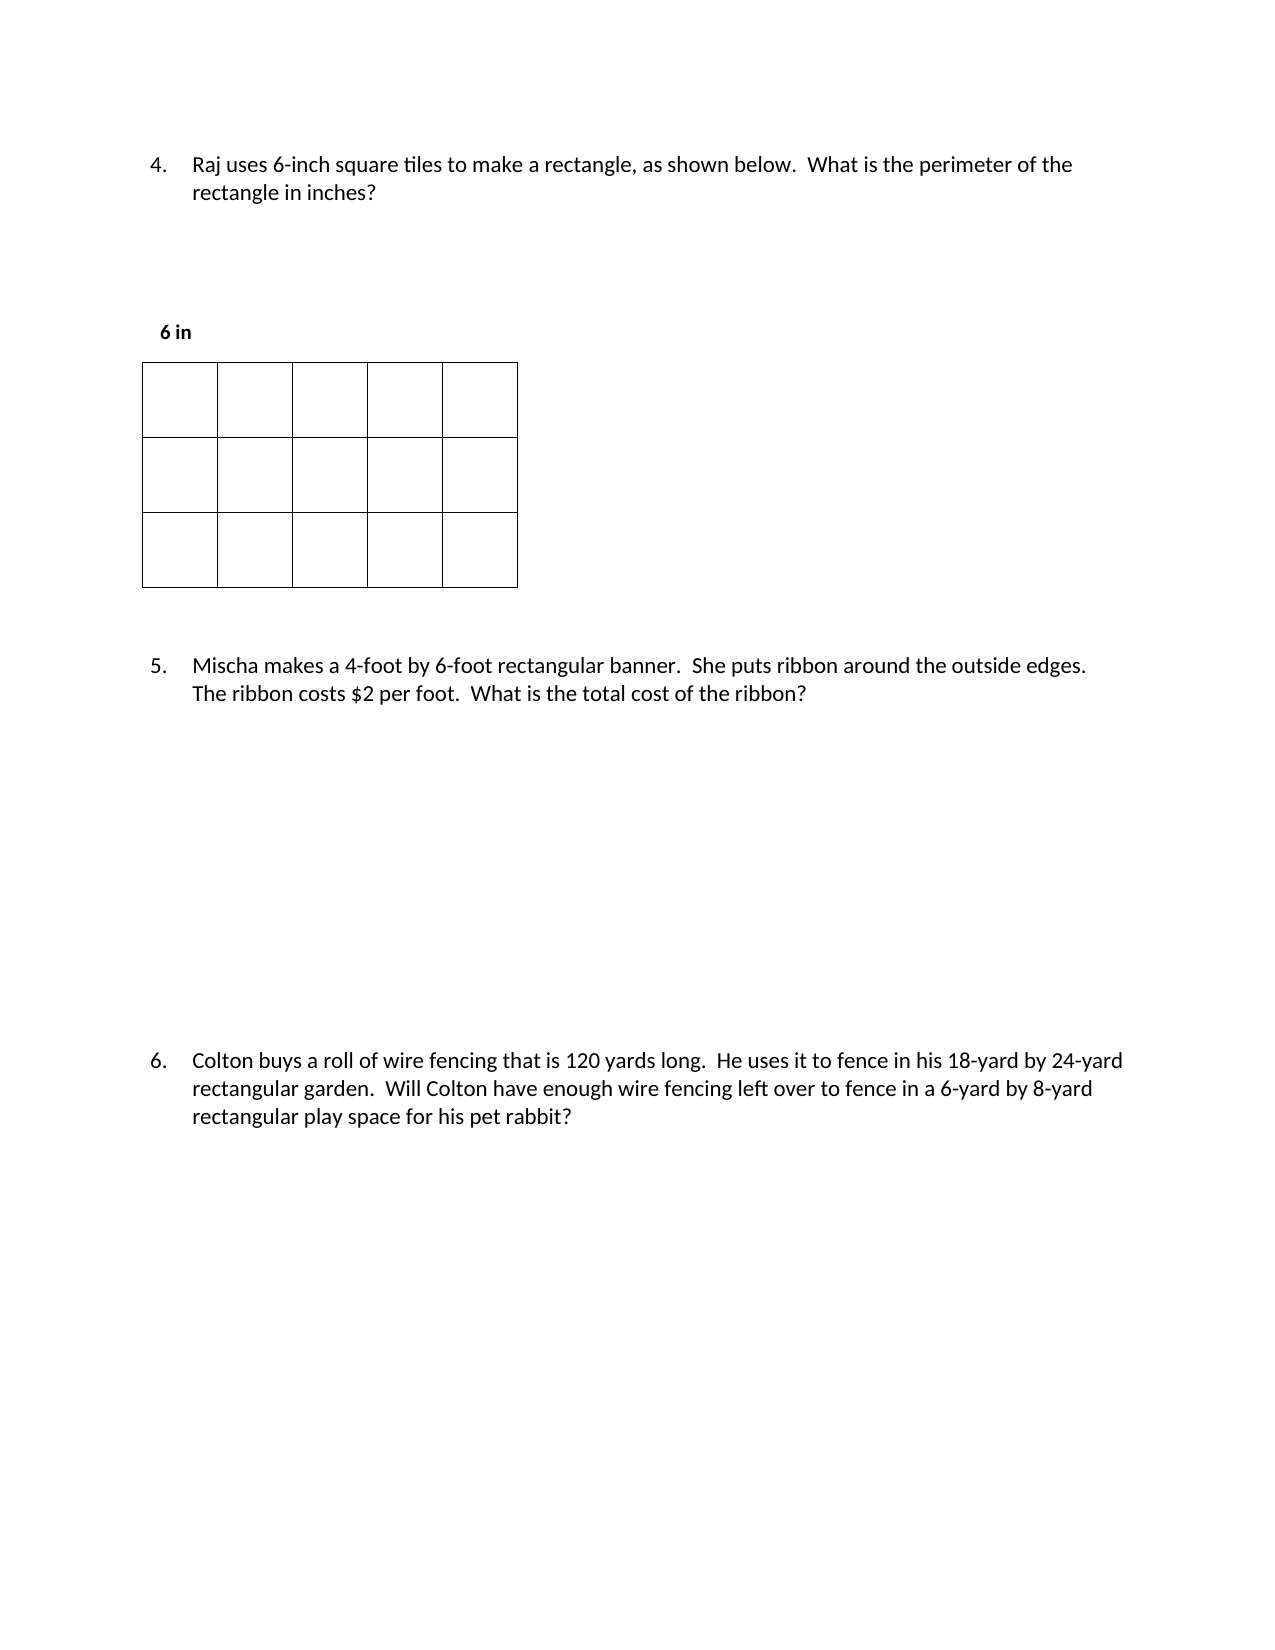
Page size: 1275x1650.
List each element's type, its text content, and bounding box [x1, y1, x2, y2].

list Mischa makes a 4-foot by 6-foot rectangular banner. She puts ribbon around the outside edges. The ribbon costs $2 per foot. What is the total cost of the ribbon? [150, 651, 1125, 707]
list Raj uses 6-inch square tiles to make a rectangle, as shown below. What is the perimeter of the rectangle in inches? [150, 150, 1125, 206]
list Colton buys a roll of wire fencing that is 120 yards long. He uses it to fence in his 18-yard by 24-yard rectangular garden. Will Colton have enough wire fencing left over to fence in a 6-yard by 8-yard rectangular play space for his pet rabbit? [150, 1046, 1125, 1130]
